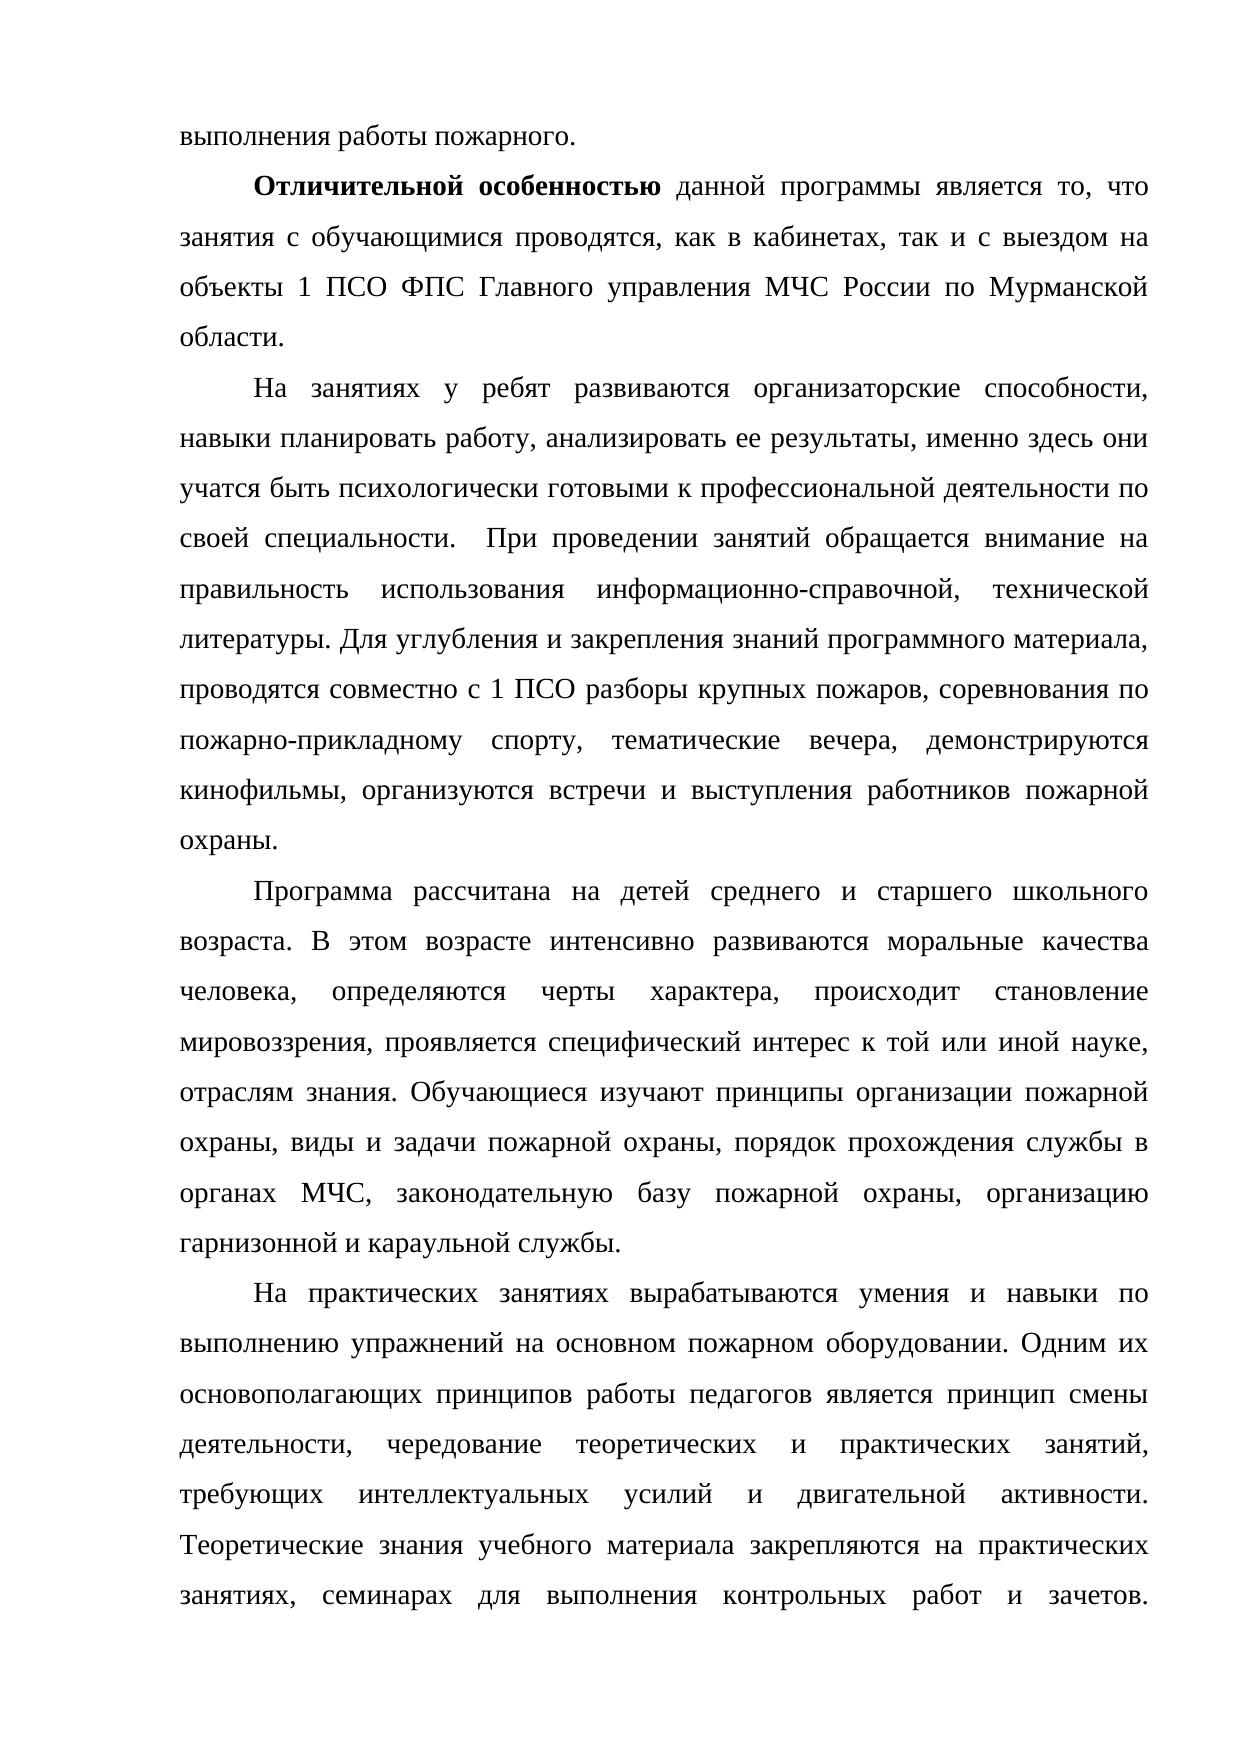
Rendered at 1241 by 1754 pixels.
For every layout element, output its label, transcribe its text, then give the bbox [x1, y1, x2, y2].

text Отличительной особенностью данной программы является то, что занятия с обучающимися проводятся, как в кабинетах, так и с выездом на объекты 1 ПСО ФПС Главного управления МЧС России по Мурманской области. [179, 168, 1149, 353]
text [179, 1275, 1149, 1611]
text Программа рассчитана на детей среднего и старшего школьного возраста. В этом возрасте интенсивно развиваются моральные качества человека, определяются черты характера, происходит становление мировоззрения, проявляется специфический интерес к той или иной науке, отраслям знания. Обучающиеся изучают принципы организации пожарной охраны, виды и задачи пожарной охраны, порядок прохождения службы в органах МЧС, законодательную базу пожарной охраны, организацию гарнизонной и караульной службы. [179, 873, 1149, 1258]
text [179, 118, 1149, 152]
text На занятиях у ребят развиваются организаторские способности, навыки планировать работу, анализировать ее результаты, именно здесь они учатся быть психологически готовыми к профессиональной деятельности по своей специальности. При проведении занятий обращается внимание на правильность использования информационно-справочной, технической литературы. Для углубления и закрепления знаний программного материала, проводятся совместно с 1 ПСО разборы крупных пожаров, соревнования по пожарно-прикладному спорту, тематические вечера, демонстрируются кинофильмы, организуются встречи и выступления работников пожарной охраны. [179, 370, 1149, 856]
